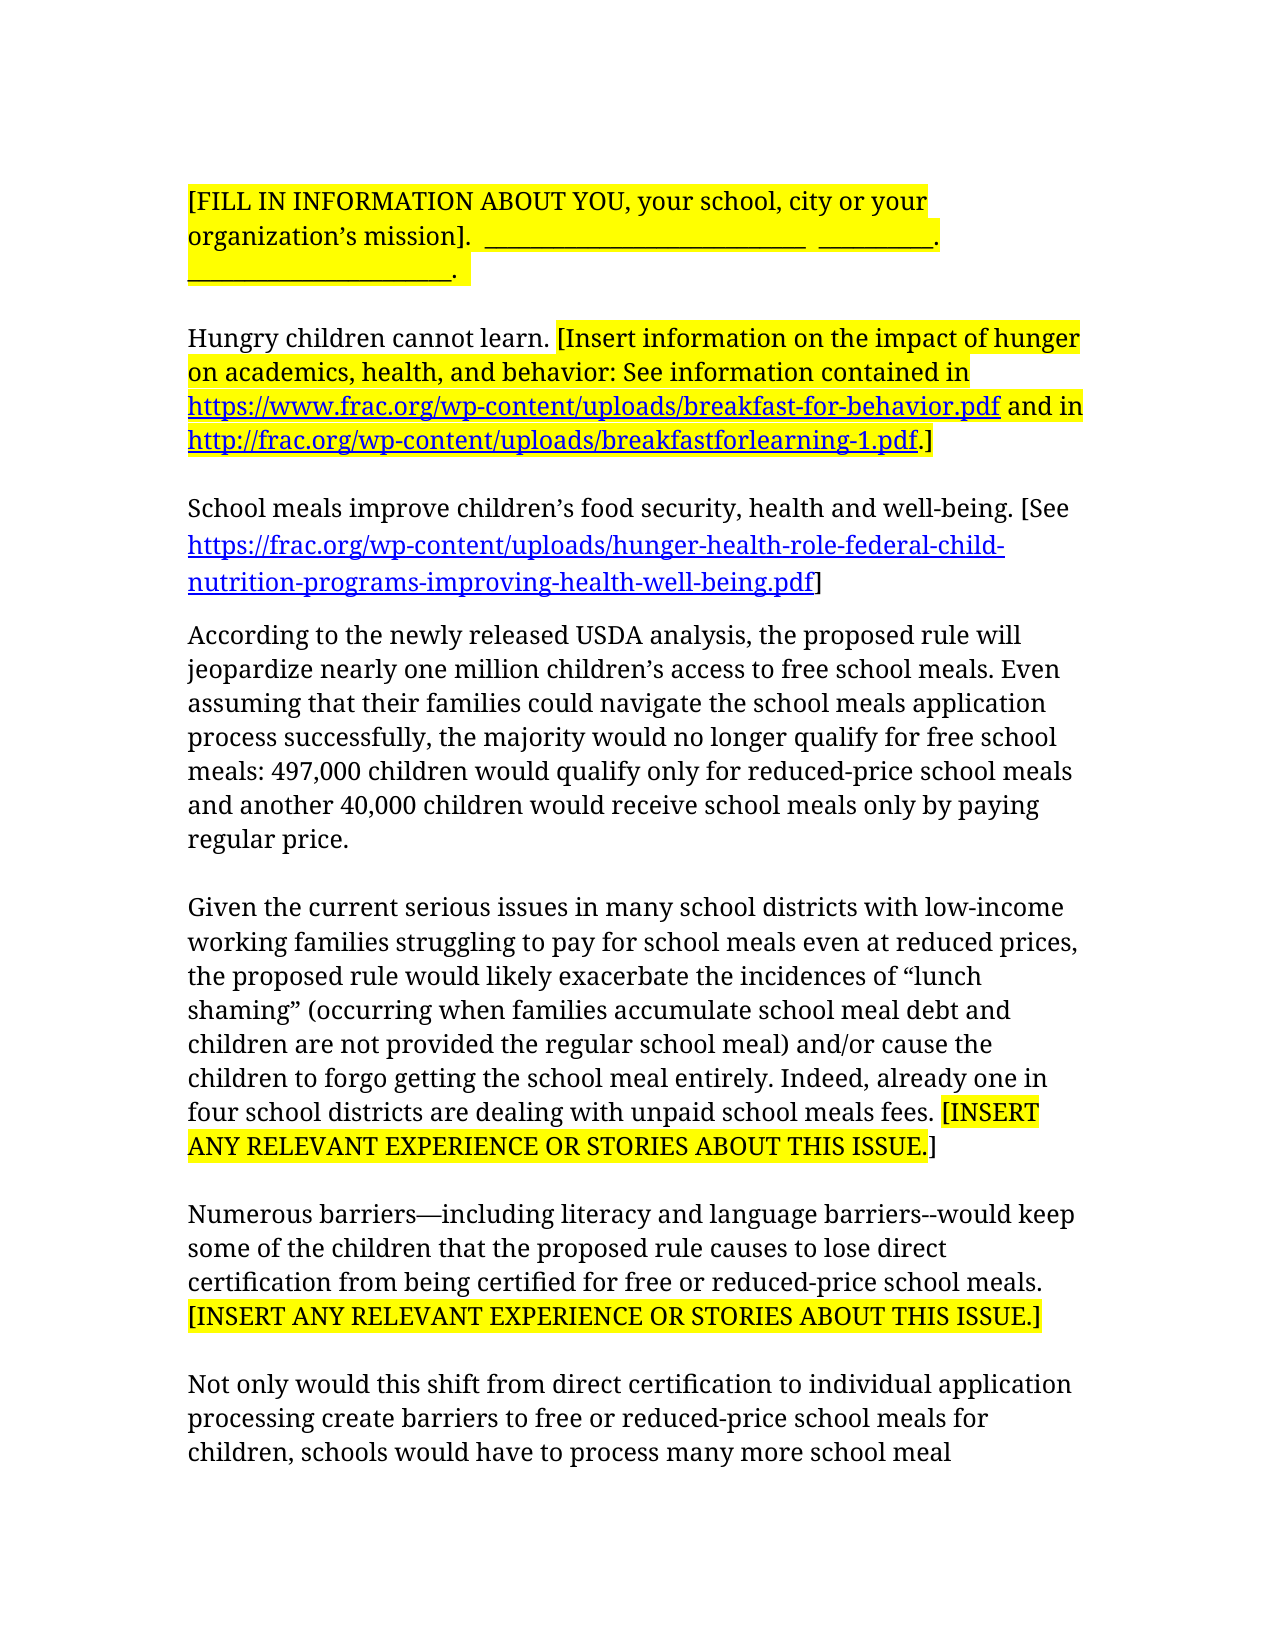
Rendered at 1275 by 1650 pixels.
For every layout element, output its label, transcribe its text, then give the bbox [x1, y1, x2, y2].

text Hungry children cannot learn. [Insert information on the impact of hunger on academics, health, and behavior: See information contained in https://www.frac.org/wp-content/uploads/breakfast-for-behavior.pdf and in http://frac.org/wp-content/uploads/breakfastforlearning-1.pdf.] [187, 320, 1087, 457]
text According to the newly released USDA analysis, the proposed rule will jeopardize nearly one million children’s access to free school meals. Even assuming that their families could navigate the school meals application process successfully, the majority would no longer qualify for free school meals: 497,000 children would qualify only for reduced-price school meals and another 40,000 children would receive school meals only by paying regular price. [187, 618, 1087, 856]
text Given the current serious issues in many school districts with low-income working families struggling to pay for school meals even at reduced prices, the proposed rule would likely exacerbate the incidences of “lunch shaming” (occurring when families accumulate school meal debt and children are not provided the regular school meal) and/or cause the children to forgo getting the school meal entirely. Indeed, already one in four school districts are dealing with unpaid school meals fees. [INSERT ANY RELEVANT EXPERIENCE OR STORIES ABOUT THIS ISSUE.] [187, 890, 1087, 1163]
text [FILL IN INFORMATION ABOUT YOU, your school, city or your organization’s mission]. ____________________________ __________. _______________________. [471, 184, 1087, 286]
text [187, 1367, 1087, 1469]
text Numerous barriers—including literacy and language barriers--would keep some of the children that the proposed rule causes to lose direct certification from being certified for free or reduced-price school meals. [INSERT ANY RELEVANT EXPERIENCE OR STORIES ABOUT THIS ISSUE.] [187, 1197, 1087, 1333]
text School meals improve children’s food security, health and well-being. [See https://frac.org/wp-content/uploads/hunger-health-role-federal-child-nutrition-programs-improving-health-well-being.pdf] [187, 491, 1087, 598]
